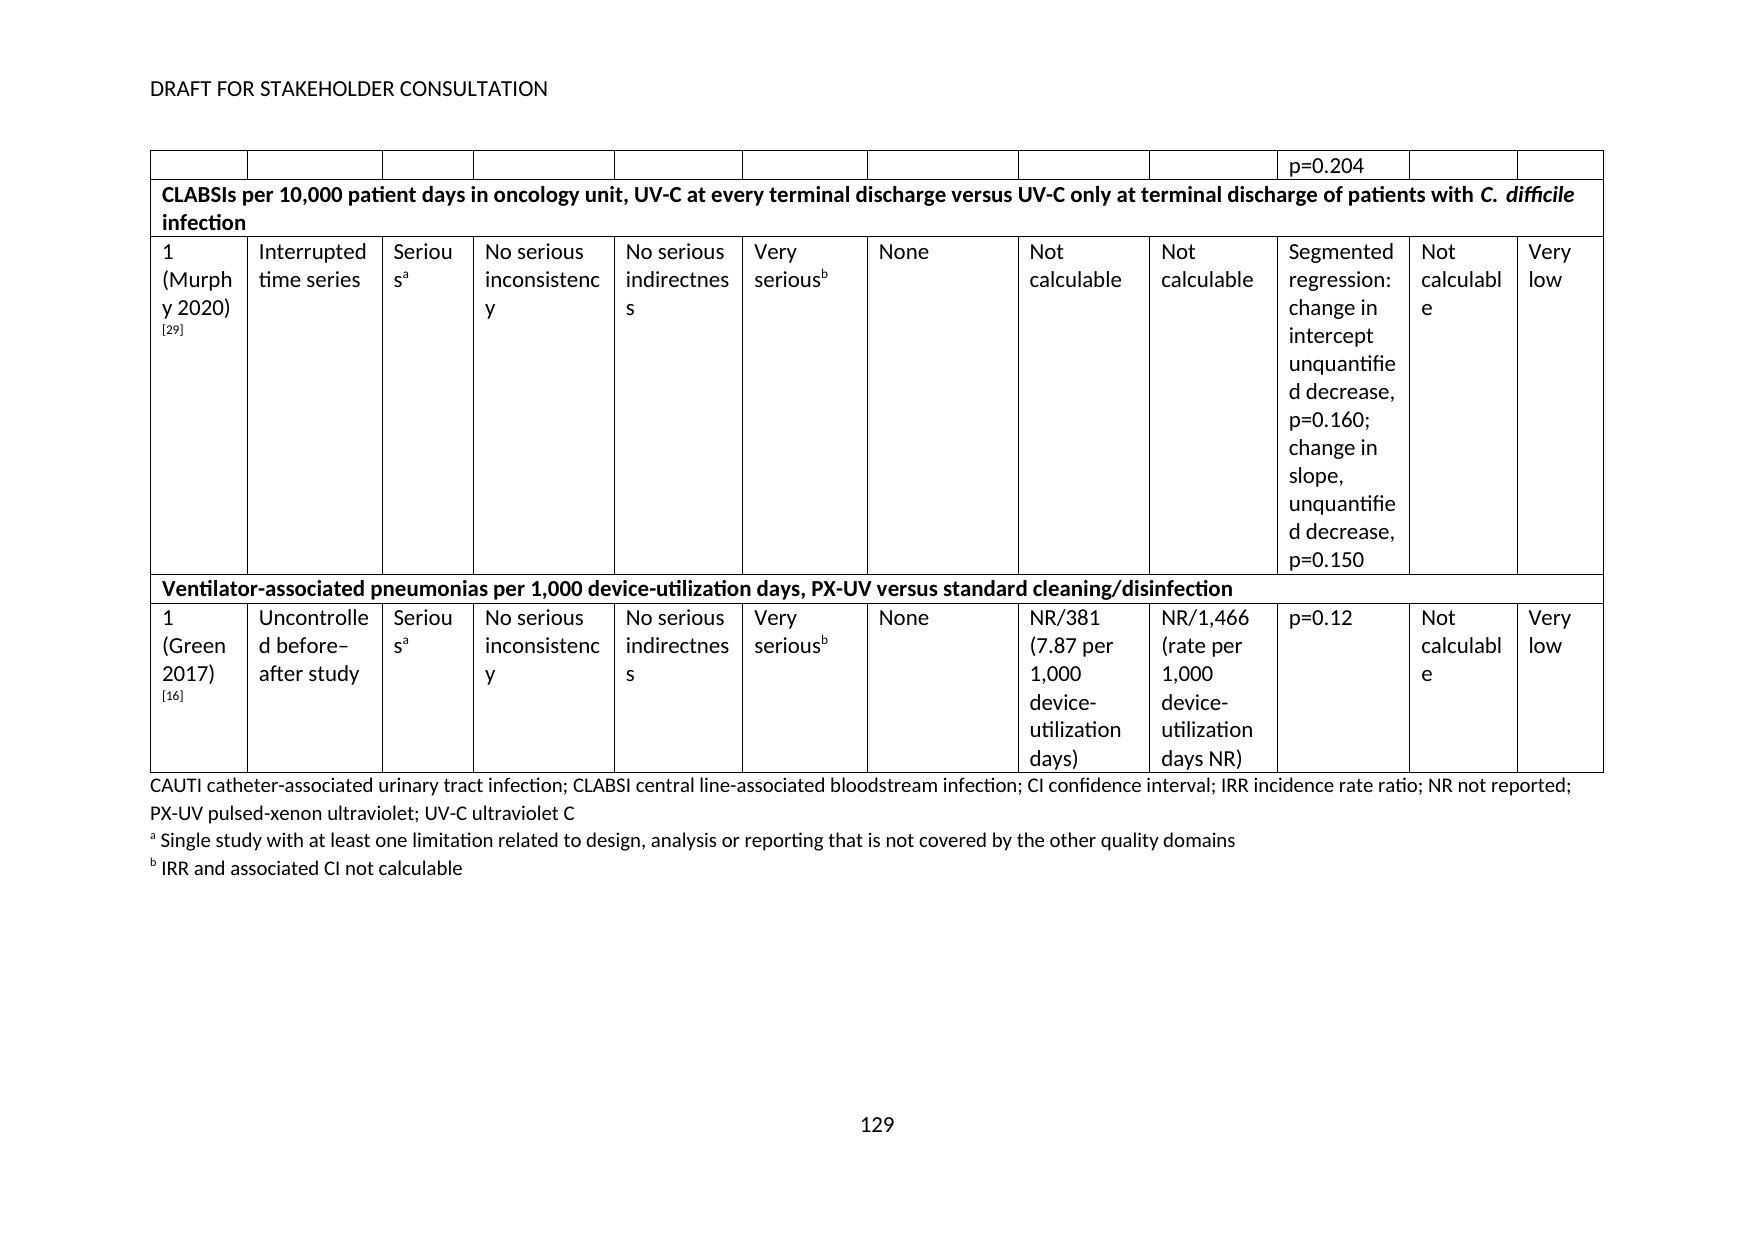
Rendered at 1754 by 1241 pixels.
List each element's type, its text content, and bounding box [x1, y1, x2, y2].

text CAUTI catheter-associated urinary tract infection; CLABSI central line-associated bloodstream infection; CI confidence interval; IRR incidence rate ratio; NR not reported; PX-UV pulsed-xenon ultraviolet; UV-C ultraviolet C a Single study with at least one limitation related to design, analysis or reporting that is not covered by the other quality domains b IRR and associated CI not calculable [150, 773, 1604, 880]
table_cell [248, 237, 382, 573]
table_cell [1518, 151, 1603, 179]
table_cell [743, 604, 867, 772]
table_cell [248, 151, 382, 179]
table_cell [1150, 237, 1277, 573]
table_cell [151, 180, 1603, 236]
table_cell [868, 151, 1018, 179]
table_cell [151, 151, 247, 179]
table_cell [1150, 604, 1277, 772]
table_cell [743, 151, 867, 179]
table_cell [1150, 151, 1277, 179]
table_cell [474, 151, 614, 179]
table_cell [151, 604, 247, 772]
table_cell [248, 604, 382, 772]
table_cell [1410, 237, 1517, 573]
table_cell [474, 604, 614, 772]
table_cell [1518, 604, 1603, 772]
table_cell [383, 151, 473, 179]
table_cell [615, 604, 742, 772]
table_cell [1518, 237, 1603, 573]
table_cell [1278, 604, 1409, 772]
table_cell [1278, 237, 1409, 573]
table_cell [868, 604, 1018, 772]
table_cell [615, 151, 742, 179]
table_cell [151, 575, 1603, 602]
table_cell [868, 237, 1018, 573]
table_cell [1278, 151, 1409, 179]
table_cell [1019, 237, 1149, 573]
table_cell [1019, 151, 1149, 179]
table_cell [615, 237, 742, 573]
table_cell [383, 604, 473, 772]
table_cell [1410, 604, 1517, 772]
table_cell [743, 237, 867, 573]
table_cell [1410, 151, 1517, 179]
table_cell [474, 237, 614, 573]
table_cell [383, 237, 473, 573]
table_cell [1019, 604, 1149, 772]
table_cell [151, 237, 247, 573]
